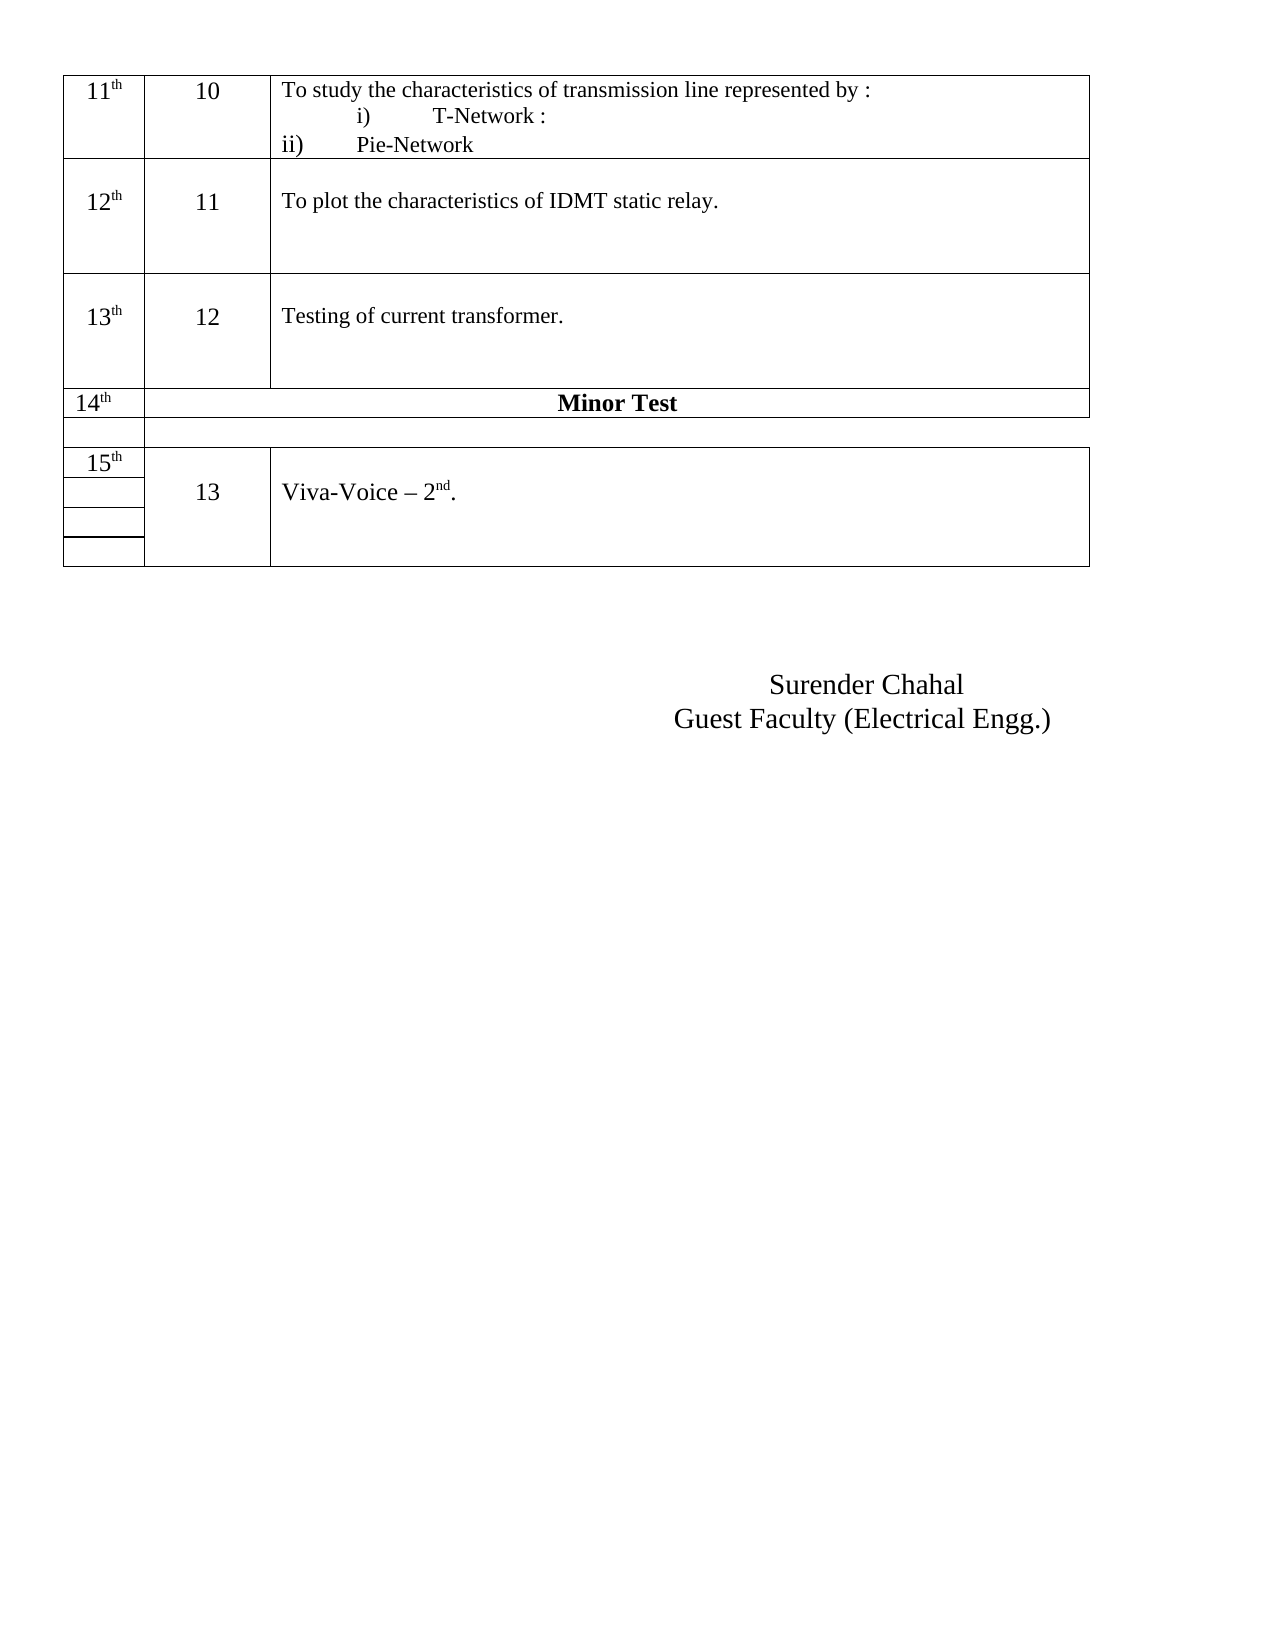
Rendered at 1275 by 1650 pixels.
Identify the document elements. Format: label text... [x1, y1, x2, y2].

table_cell 13th [64, 274, 144, 387]
table_cell [64, 538, 144, 566]
table_cell Testing of current transformer. [271, 274, 1089, 387]
table_cell [64, 418, 144, 447]
table_cell 14th [64, 389, 144, 417]
table_cell [64, 508, 144, 536]
table_cell 12th [64, 159, 144, 272]
table_cell 12 [145, 274, 270, 387]
table_cell Minor Test [145, 389, 1089, 417]
text Surender Chahal [525, 667, 1200, 701]
table_cell [64, 478, 144, 507]
table_cell Viva-Voice – 2nd. [271, 448, 1089, 566]
text Guest Faculty (Electrical Engg.) [450, 701, 1200, 734]
table_cell 13 [145, 448, 270, 566]
table_cell 15th [64, 448, 144, 477]
table_cell 11 [145, 159, 270, 272]
table_cell To plot the characteristics of IDMT static relay. [271, 159, 1089, 272]
